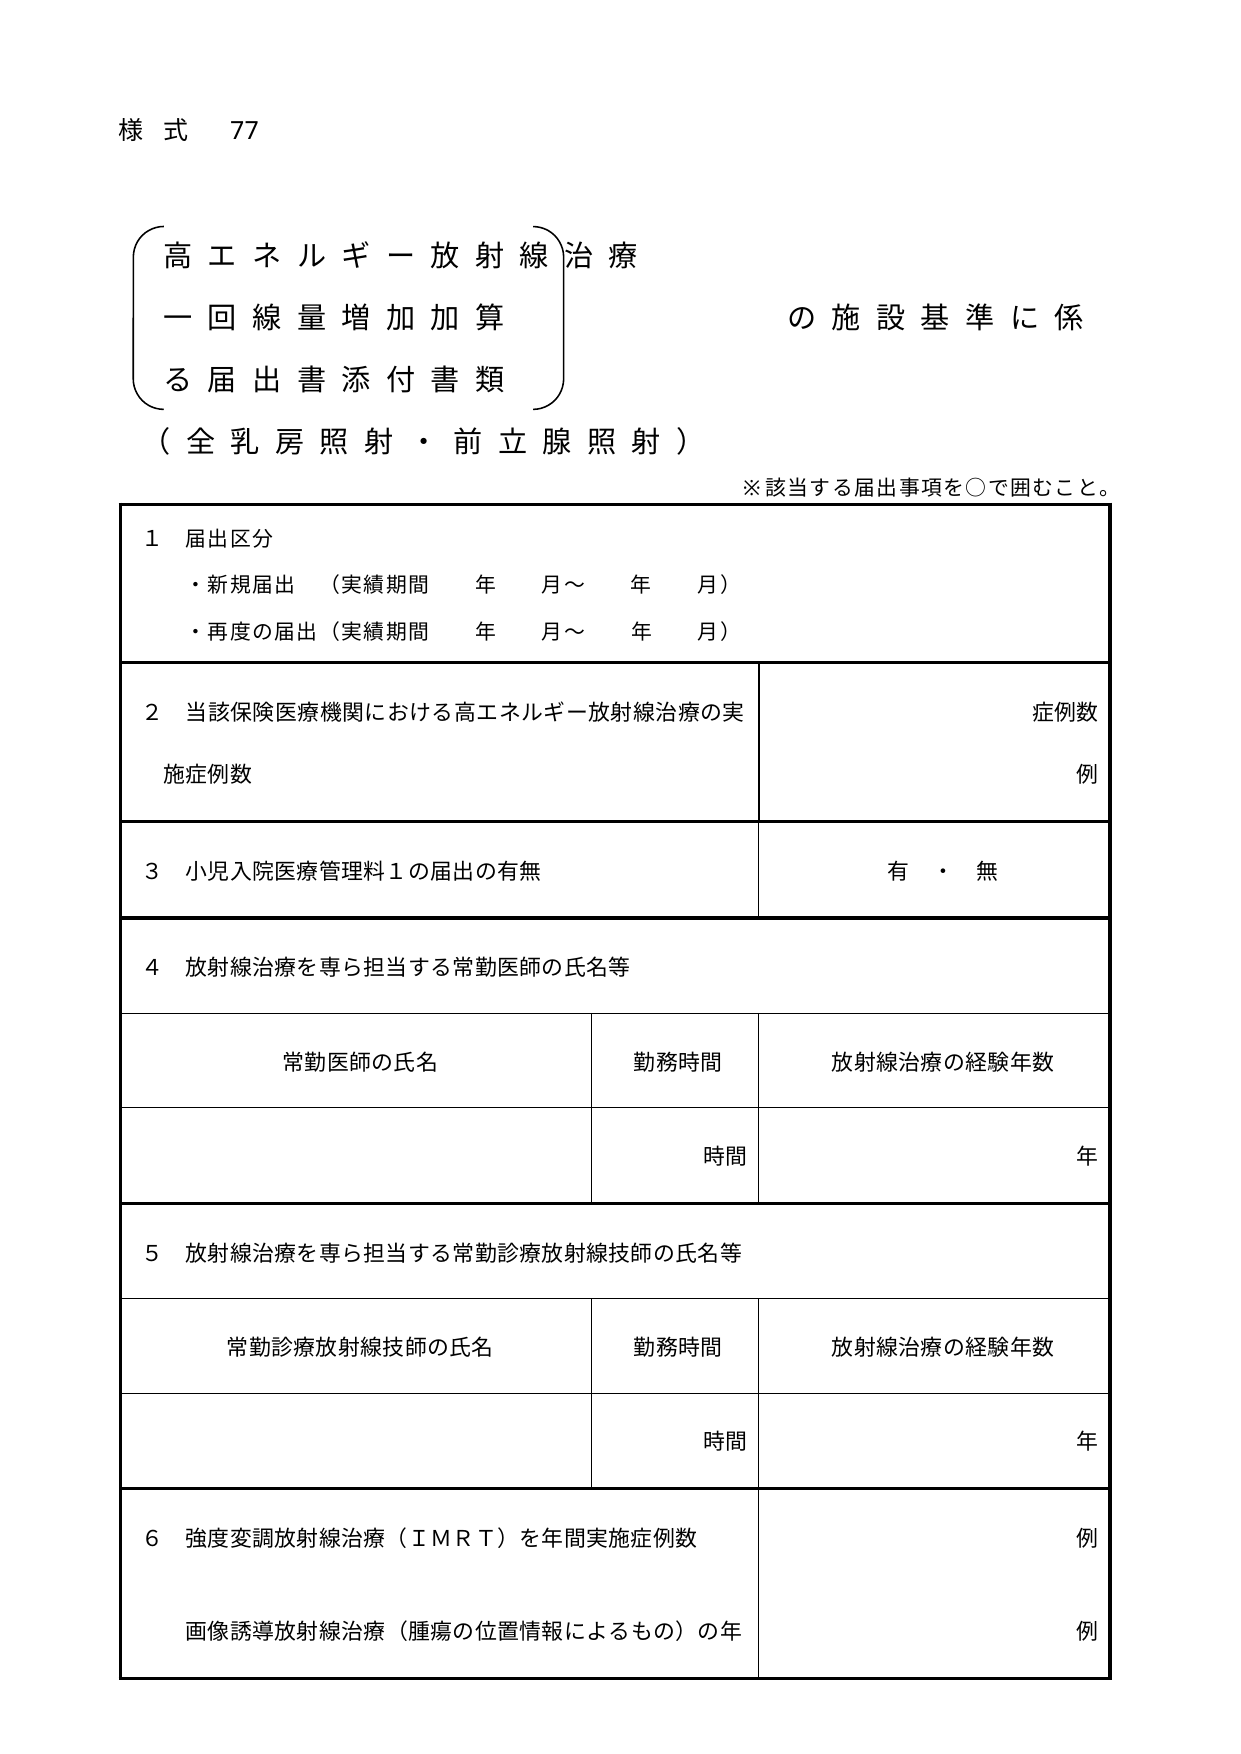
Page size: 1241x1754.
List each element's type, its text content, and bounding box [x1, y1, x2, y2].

table_cell ６ 強度変調放射線治療（ＩＭＲＴ）を年間実施症例数 [122, 1490, 758, 1583]
table_cell 勤務時間 [592, 1299, 758, 1392]
table_cell 年 [759, 1108, 1108, 1202]
table_cell 勤務時間 [592, 1014, 758, 1107]
table_cell 例 [759, 1490, 1108, 1583]
table_cell 時間 [592, 1108, 758, 1202]
text 一回線量増加加算 の施設基準に係る届出書添付書類 [163, 284, 562, 409]
table_cell ２ 当該保険医療機関における高エネルギー放射線治療の実施症例数 [122, 664, 758, 820]
table_cell ４ 放射線治療を専ら担当する常勤医師の氏名等 [122, 920, 1108, 1013]
text 一回線量増加加算 の施設基準に係る届出書添付書類 [545, 284, 1122, 409]
table_cell ３ 小児入院医療管理料１の届出の有無 [122, 823, 758, 916]
table_cell 放射線治療の経験年数 [759, 1299, 1108, 1392]
text （全乳房照射・前立腺照射） [118, 409, 1122, 471]
table_cell 放射線治療の経験年数 [759, 1014, 1108, 1107]
table_cell [122, 1394, 591, 1487]
table_cell 有 ・ 無 [759, 823, 1108, 916]
table_cell 例 [759, 1583, 1108, 1677]
table_cell [122, 1108, 591, 1202]
table_header １ 届出区分 ・新規届出 （実績期間 年 月～ 年 月） ・再度の届出（実績期間 年 月～ 年 月） [122, 506, 1108, 661]
text ※該当する届出事項を○で囲むこと。 [118, 471, 1122, 502]
table_cell 時間 [592, 1394, 758, 1487]
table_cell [122, 1583, 758, 1677]
text 高エネルギー放射線治療 [163, 222, 1122, 284]
table_cell 症例数 例 [760, 664, 1108, 820]
table_cell 常勤診療放射線技師の氏名 [122, 1299, 591, 1392]
text 様式77 [118, 97, 1122, 160]
table_cell ５ 放射線治療を専ら担当する常勤診療放射線技師の氏名等 [122, 1205, 1108, 1298]
table_cell 常勤医師の氏名 [122, 1014, 591, 1107]
table_cell 年 [759, 1394, 1108, 1487]
